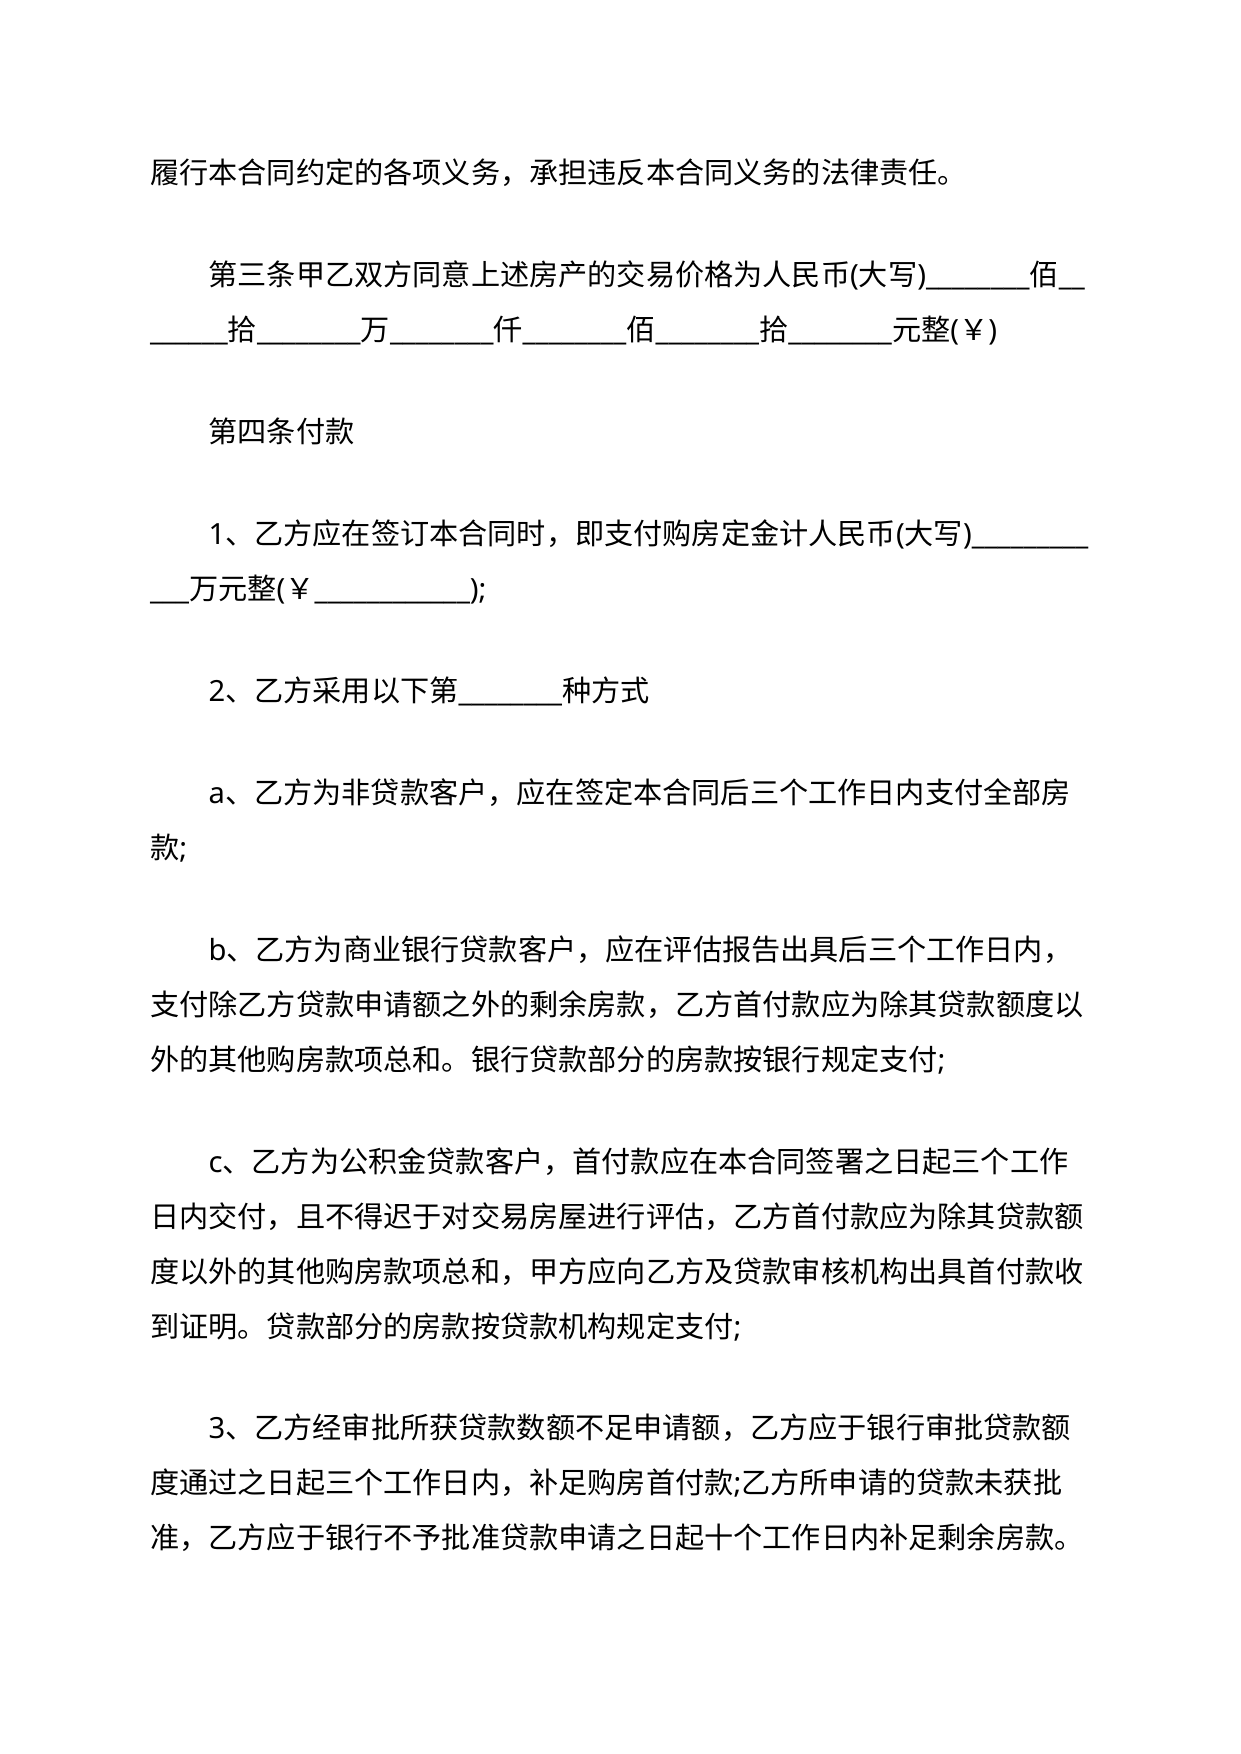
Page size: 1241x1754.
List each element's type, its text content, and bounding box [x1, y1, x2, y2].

text 第四条付款 [150, 409, 1090, 451]
text 第三条甲乙双方同意上述房产的交易价格为人民币(大写)________佰________拾________万________仟________佰________拾________元整(￥) [150, 252, 1090, 349]
text 3、乙方经审批所获贷款数额不足申请额，乙方应于银行审批贷款额度通过之日起三个工作日内，补足购房首付款;乙方所申请的贷款未获批准，乙方应于银行不予批准贷款申请之日起十个工作日内补足剩余房款。 [150, 1405, 1090, 1557]
text b、乙方为商业银行贷款客户，应在评估报告出具后三个工作日内，支付除乙方贷款申请额之外的剩余房款，乙方首付款应为除其贷款额度以外的其他购房款项总和。银行贷款部分的房款按银行规定支付; [150, 926, 1090, 1079]
text 2、乙方采用以下第________种方式 [150, 667, 1090, 710]
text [150, 150, 1090, 192]
text 1、乙方应在签订本合同时，即支付购房定金计人民币(大写)____________万元整(￥____________); [150, 511, 1090, 608]
text c、乙方为公积金贷款客户，首付款应在本合同签署之日起三个工作日内交付，且不得迟于对交易房屋进行评估，乙方首付款应为除其贷款额度以外的其他购房款项总和，甲方应向乙方及贷款审核机构出具首付款收到证明。贷款部分的房款按贷款机构规定支付; [150, 1138, 1090, 1346]
text a、乙方为非贷款客户，应在签定本合同后三个工作日内支付全部房款; [150, 769, 1090, 867]
